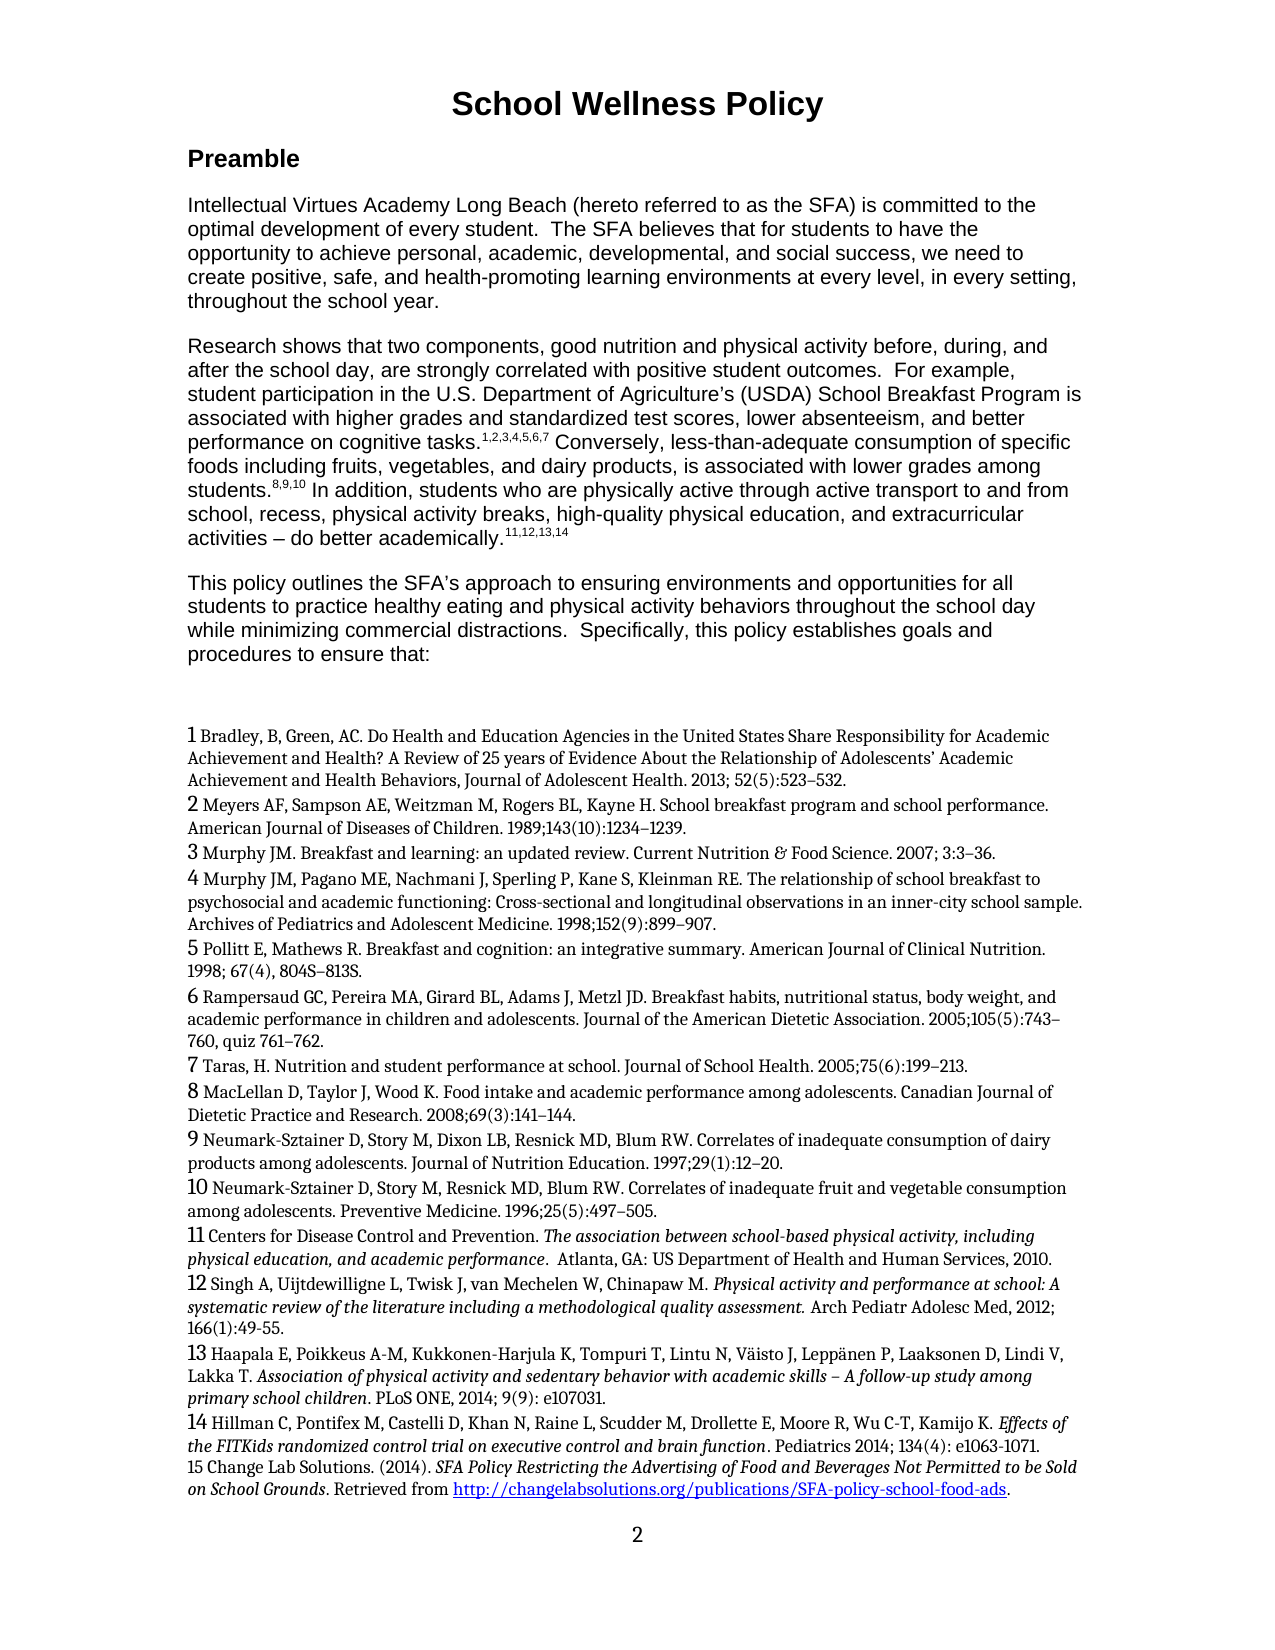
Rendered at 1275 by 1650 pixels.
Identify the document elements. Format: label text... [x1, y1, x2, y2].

text Preamble [187, 144, 1087, 172]
text Research shows that two components, good nutrition and physical activity before, during, and after the school day, are strongly correlated with positive student outcomes. For example, student participation in the U.S. Department of Agriculture’s (USDA) School Breakfast Program is associated with higher grades and standardized test scores, lower absenteeism, and better performance on cognitive tasks.,,,,,, Conversely, less-than-adequate consumption of specific foods including fruits, vegetables, and dairy products, is associated with lower grades among students.,, In addition, students who are physically active through active transport to and from school, recess, physical activity breaks, high-quality physical education, and extracurricular activities – do better academically.,,, [187, 334, 1087, 549]
text School Wellness Policy [187, 84, 1087, 123]
text Intellectual Virtues Academy Long Beach (hereto referred to as the SFA) is committed to the optimal development of every student. The SFA believes that for students to have the opportunity to achieve personal, academic, developmental, and social success, we need to create positive, safe, and health-promoting learning environments at every level, in every setting, throughout the school year. [187, 193, 1087, 313]
text This policy outlines the SFA’s approach to ensuring environments and opportunities for all students to practice healthy eating and physical activity behaviors throughout the school day while minimizing commercial distractions. Specifically, this policy establishes goals and procedures to ensure that: [187, 570, 1087, 666]
